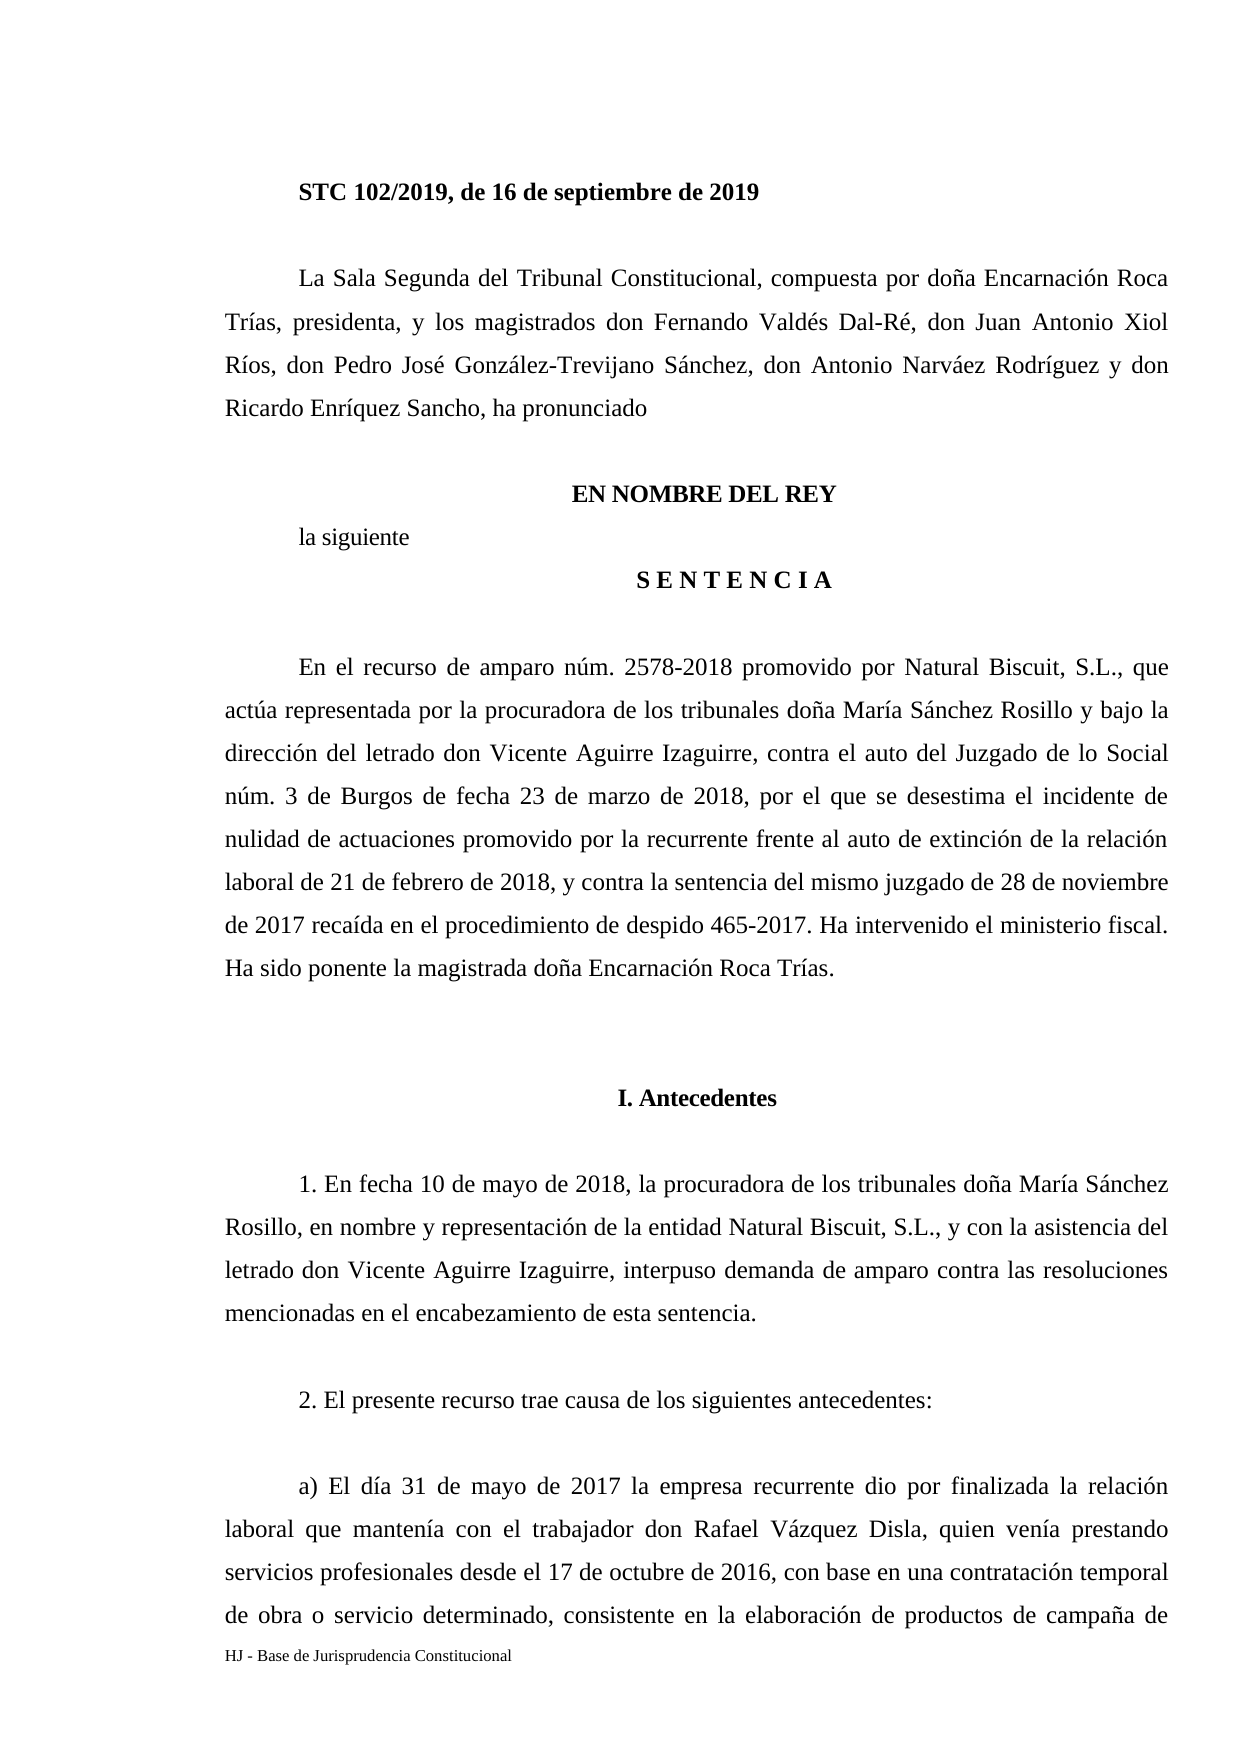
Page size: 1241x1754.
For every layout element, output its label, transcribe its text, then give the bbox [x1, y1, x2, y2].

text 1. En fecha 10 de mayo de 2018, la procuradora de los tribunales doña María Sánchez Rosillo, en nombre y representación de la entidad Natural Biscuit, S.L., y con la asistencia del letrado don Vicente Aguirre Izaguirre, interpuso demanda de amparo contra las resoluciones mencionadas en el encabezamiento de esta sentencia. [224, 1169, 1169, 1327]
text 2. El presente recurso trae causa de los siguientes antecedentes: [224, 1385, 1169, 1413]
text EN NOMBRE DEL REY [224, 479, 1110, 508]
text STC 102/2019, de 16 de septiembre de 2019 [224, 177, 1169, 206]
text S E N T E N C I A [224, 565, 1169, 594]
text la siguiente [224, 522, 1110, 551]
text En el recurso de amparo núm. 2578-2018 promovido por Natural Biscuit, S.L., que actúa representada por la procuradora de los tribunales doña María Sánchez Rosillo y bajo la dirección del letrado don Vicente Aguirre Izaguirre, contra el auto del Juzgado de lo Social núm. 3 de Burgos de fecha 23 de marzo de 2018, por el que se desestima el incidente de nulidad de actuaciones promovido por la recurrente frente al auto de extinción de la relación laboral de 21 de febrero de 2018, y contra la sentencia del mismo juzgado de 28 de noviembre de 2017 recaída en el procedimiento de despido 465-2017. Ha intervenido el ministerio fiscal. Ha sido ponente la magistrada doña Encarnación Roca Trías. [224, 652, 1169, 982]
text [224, 1471, 1169, 1629]
text I. Antecedentes [224, 1083, 1169, 1112]
text La Sala Segunda del Tribunal Constitucional, compuesta por doña Encarnación Roca Trías, presidenta, y los magistrados don Fernando Valdés Dal-Ré, don Juan Antonio Xiol Ríos, don Pedro José González-Trevijano Sánchez, don Antonio Narváez Rodríguez y don Ricardo Enríquez Sancho, ha pronunciado [224, 263, 1169, 422]
